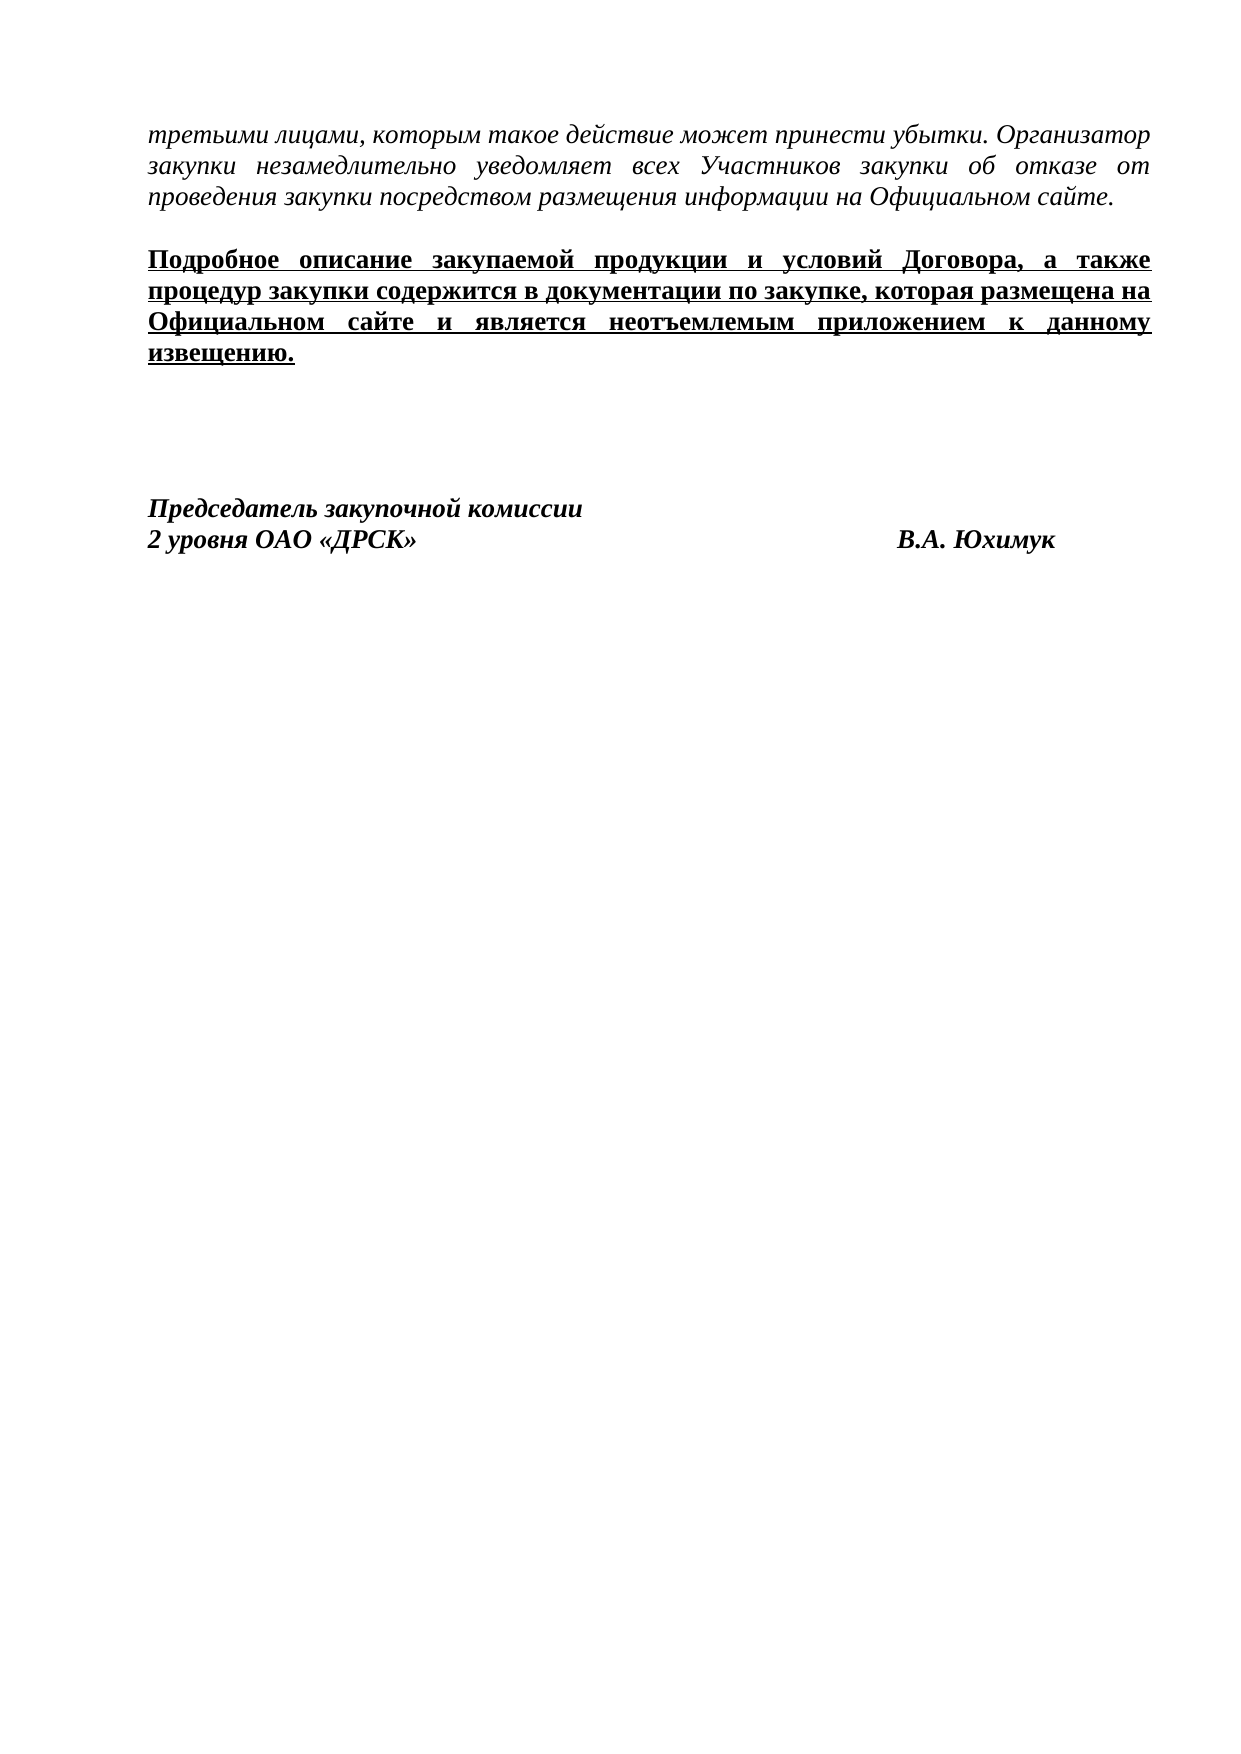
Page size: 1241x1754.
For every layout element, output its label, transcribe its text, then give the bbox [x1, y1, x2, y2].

text Подробное описание закупаемой продукции и условий Договора, а также процедур закупки содержится в документации по закупке, которая размещена на Официальном сайте и является неотъемлемым приложением к данному извещению. [148, 334, 1152, 367]
text 2 уровня ОАО «ДРСК» В.А. Юхимук [148, 523, 1152, 554]
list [148, 118, 1152, 212]
text Подробное описание закупаемой продукции и условий Договора, а также процедур закупки содержится в документации по закупке, которая размещена на Официальном сайте и является неотъемлемым приложением к данному извещению. [148, 271, 1152, 301]
text Председатель закупочной комиссии [148, 492, 1152, 523]
text Подробное описание закупаемой продукции и условий Договора, а также процедур закупки содержится в документации по закупке, которая размещена на Официальном сайте и является неотъемлемым приложением к данному извещению. [148, 302, 1152, 332]
text Подробное описание закупаемой продукции и условий Договора, а также процедур закупки содержится в документации по закупке, которая размещена на Официальном сайте и является неотъемлемым приложением к данному извещению. [148, 243, 1152, 270]
